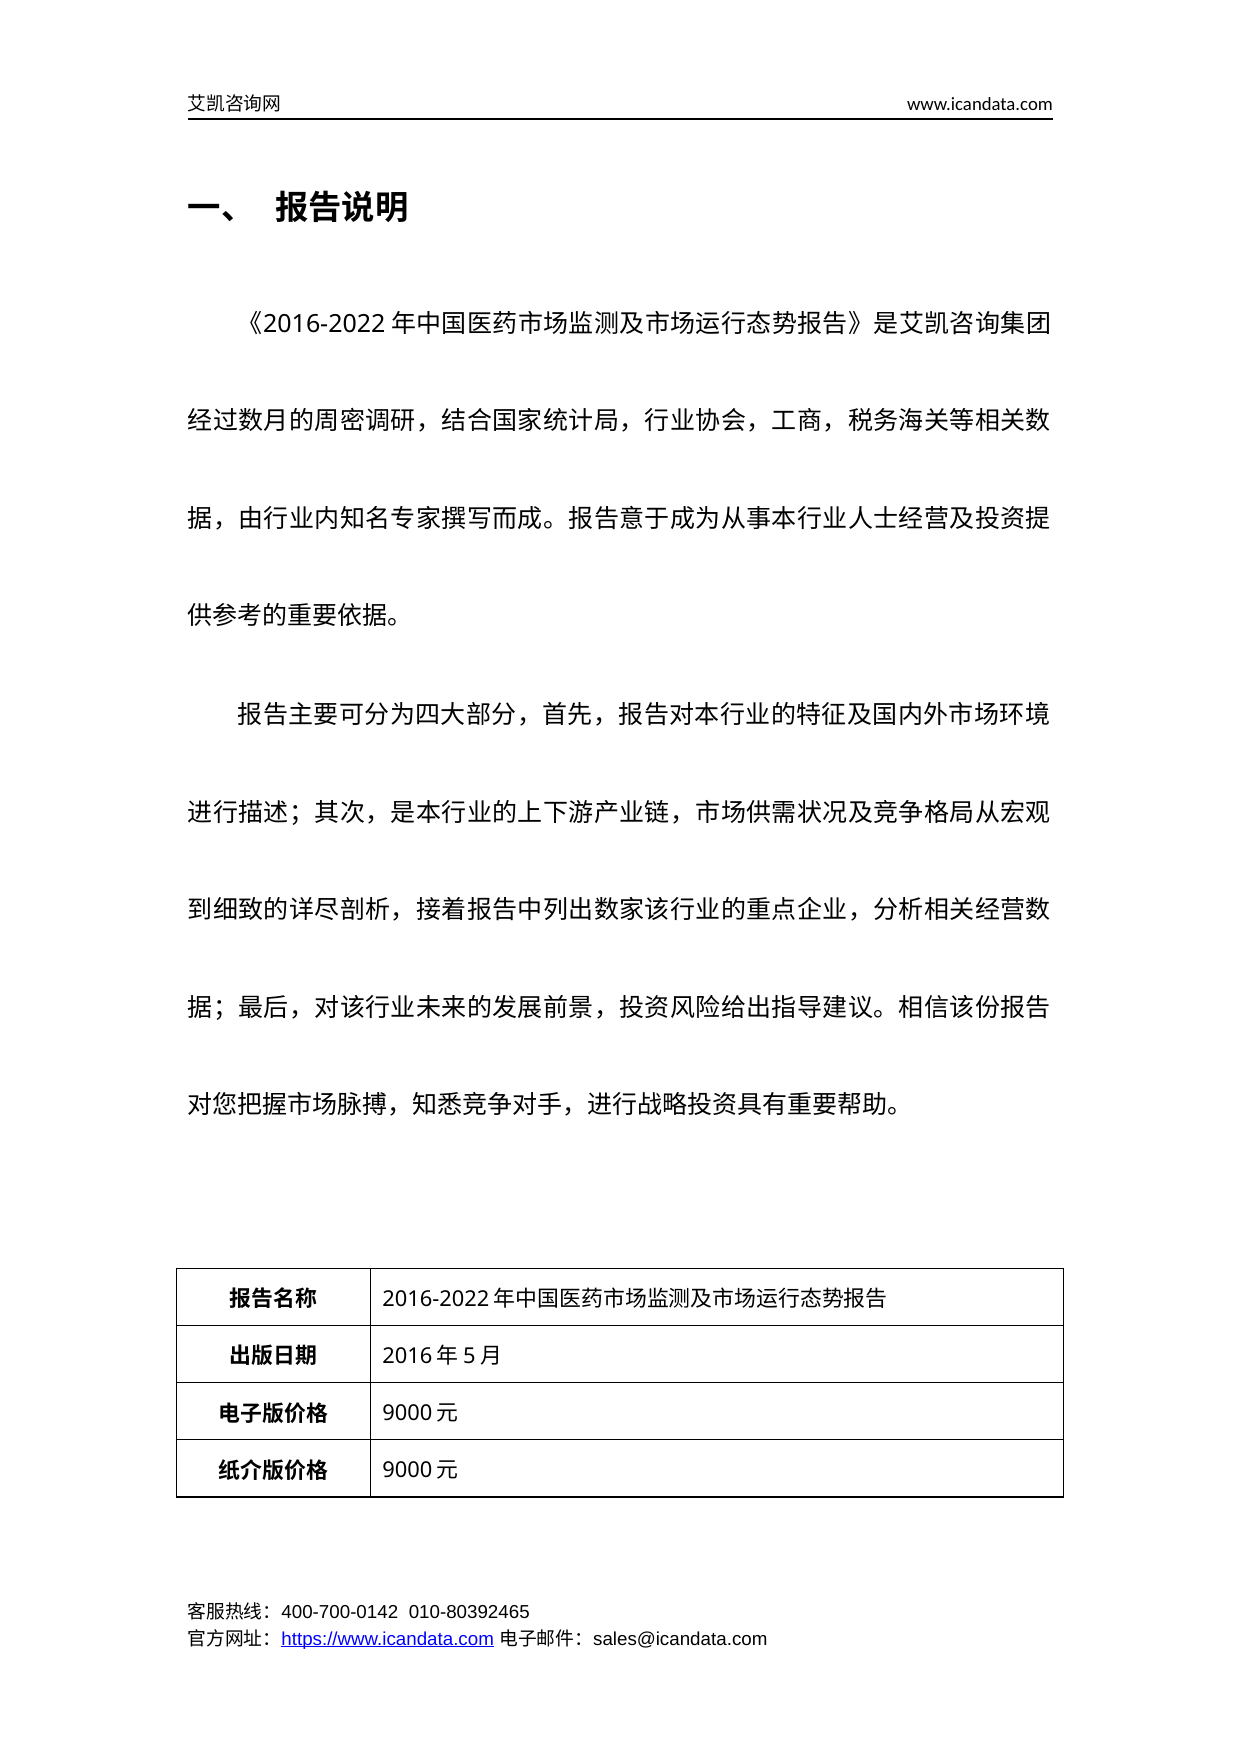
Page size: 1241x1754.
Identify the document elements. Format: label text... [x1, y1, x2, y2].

text 报告主要可分为四大部分，首先，报告对本行业的特征及国内外市场环境进行描述；其次，是本行业的上下游产业链，市场供需状况及竞争格局从宏观到细致的详尽剖析，接着报告中列出数家该行业的重点企业，分析相关经营数据；最后，对该行业未来的发展前景，投资风险给出指导建议。相信该份报告对您把握市场脉搏，知悉竞争对手，进行战略投资具有重要帮助。 [187, 681, 1053, 1136]
table_cell 9000元 [371, 1383, 1063, 1439]
table_cell 2016年5月 [371, 1326, 1063, 1382]
table_cell 出版日期 [177, 1326, 370, 1382]
table_cell 电子版价格 [177, 1383, 370, 1439]
table_header 2016-2022年中国医药市场监测及市场运行态势报告 [371, 1269, 1063, 1325]
subtitle 报告说明 [187, 172, 1053, 237]
table_cell 9000元 [371, 1440, 1063, 1496]
table_cell 纸介版价格 [177, 1440, 370, 1496]
table_header 报告名称 [177, 1269, 370, 1325]
text 《2016-2022年中国医药市场监测及市场运行态势报告》是艾凯咨询集团经过数月的周密调研，结合国家统计局，行业协会，工商，税务海关等相关数据，由行业内知名专家撰写而成。报告意于成为从事本行业人士经营及投资提供参考的重要依据。 [187, 289, 1053, 646]
